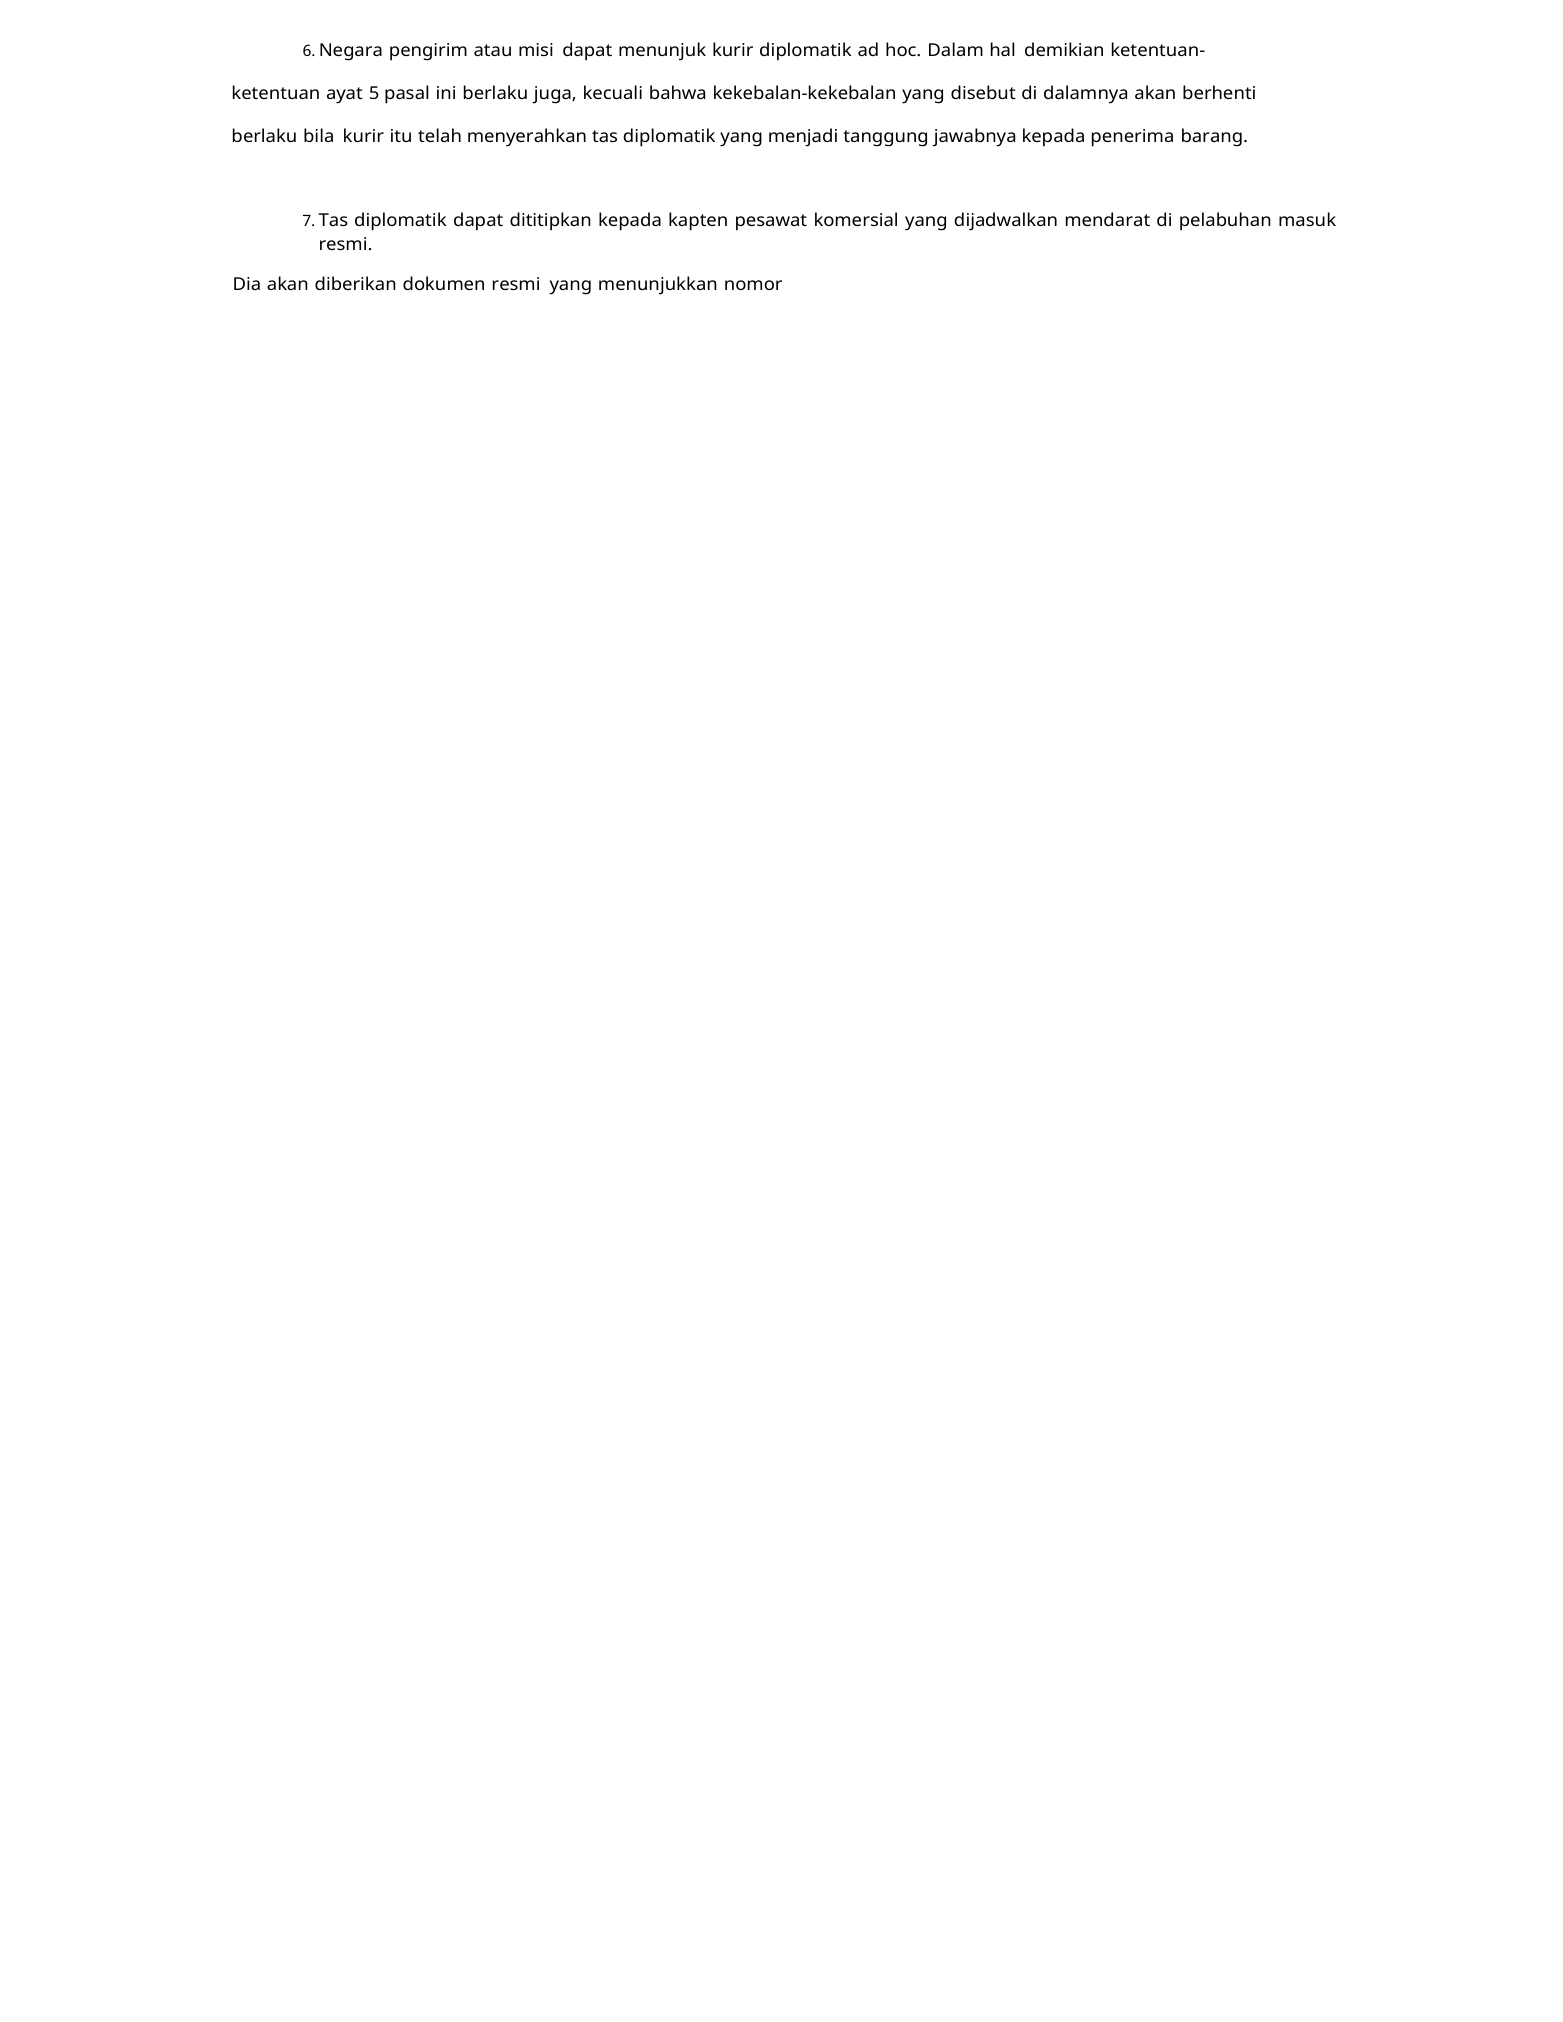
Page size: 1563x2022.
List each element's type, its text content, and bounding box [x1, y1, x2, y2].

text Dia akan diberikan dokumen resmi yang menunjukkan nomor [232, 272, 1379, 296]
list Tas diplomatik dapat dititipkan kepada kapten pesawat komersial yang dijadwalkan mendarat di pelabuhan masuk resmi. [302, 207, 1379, 256]
list Negara pengirim atau misi dapat menunjuk kurir diplomatik ad hoc. Dalam hal demikian ketentuan-ketentuan ayat 5 pasal ini berlaku juga, kecuali bahwa kekebalan-kekebalan yang disebut di dalamnya akan berhenti berlaku bila kurir itu telah menyerahkan tas diplomatik yang menjadi tanggung jawabnya kepada penerima barang. [231, 37, 1294, 147]
